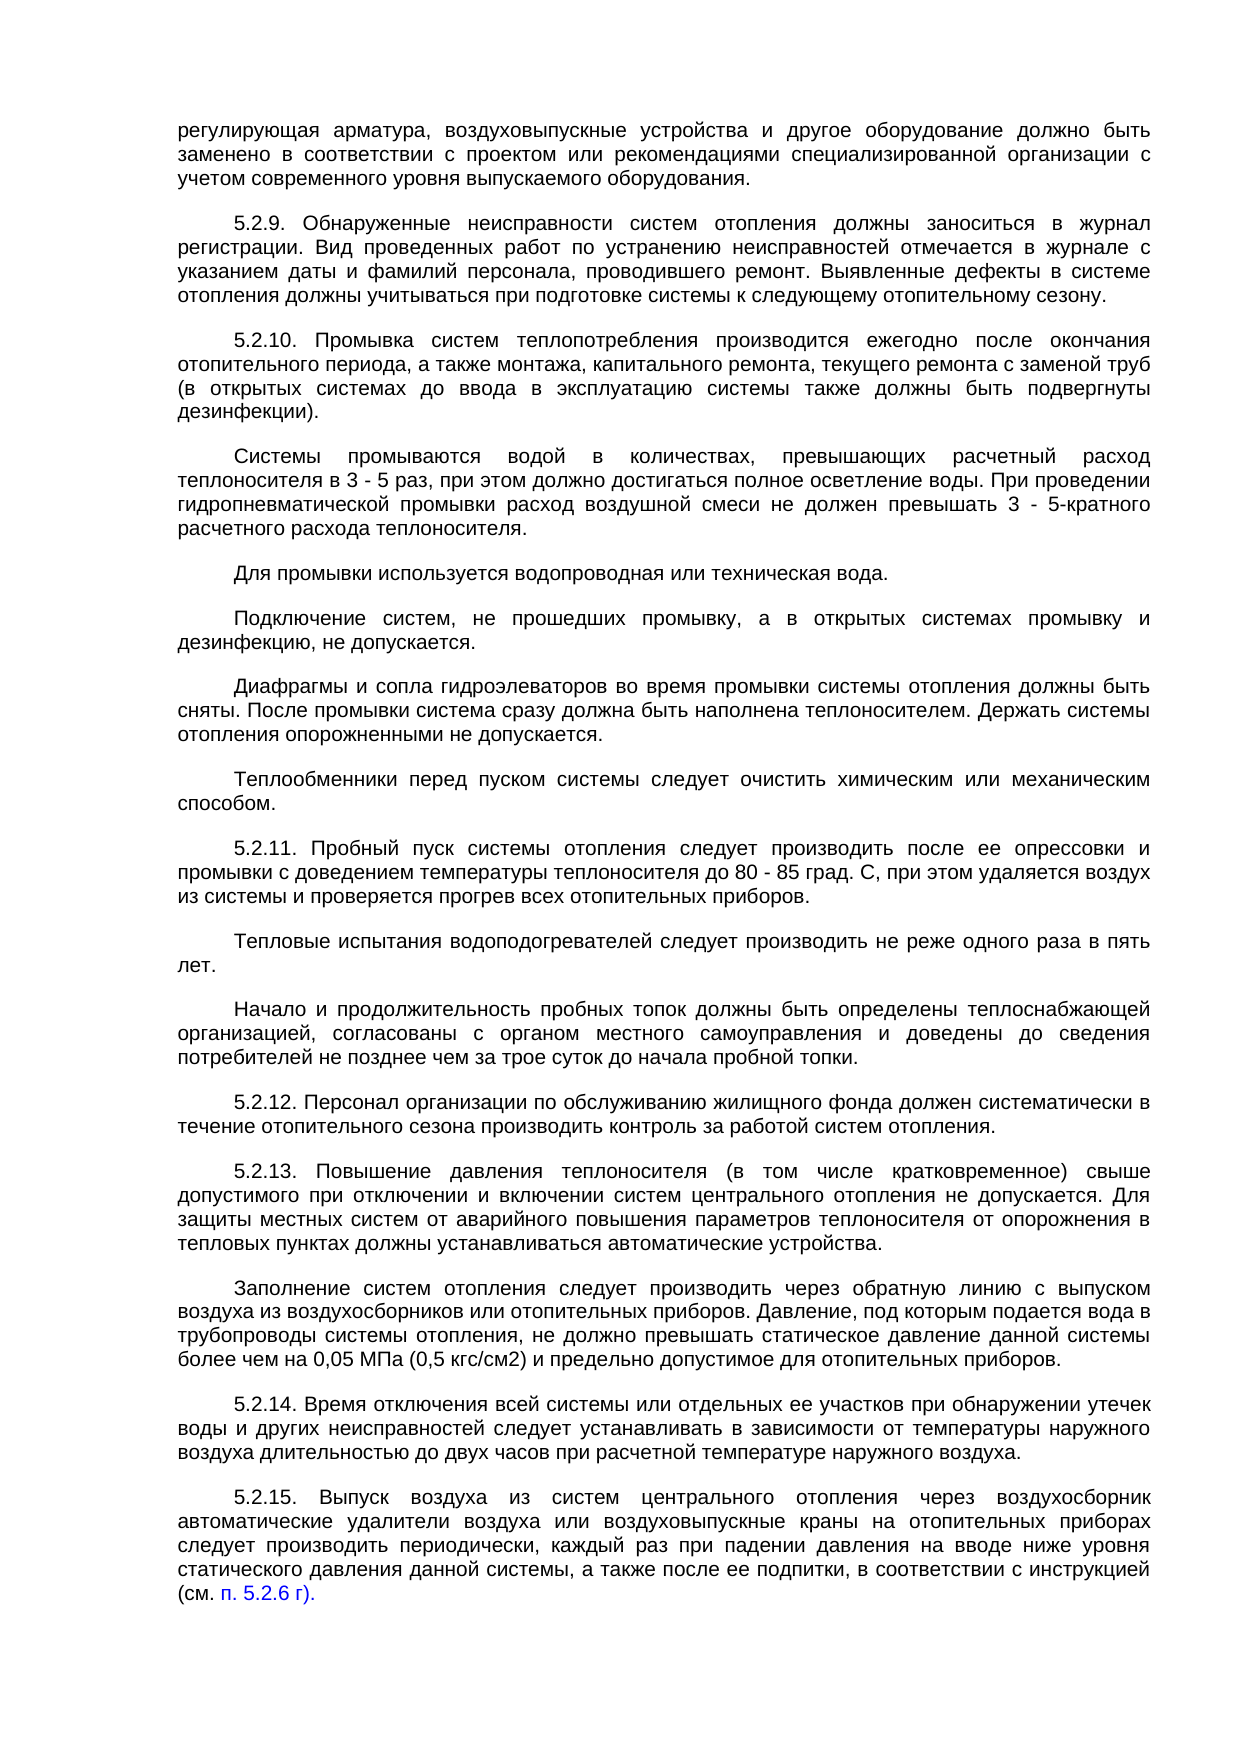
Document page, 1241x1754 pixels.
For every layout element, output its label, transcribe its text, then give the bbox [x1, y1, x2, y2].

text Тепловые испытания водоподогревателей следует производить не реже одного раза в пять лет. [177, 928, 1152, 976]
text 5.2.14. Время отключения всей системы или отдельных ее участков при обнаружении утечек воды и других неисправностей следует устанавливать в зависимости от температуры наружного воздуха длительностью до двух часов при расчетной температуре наружного воздуха. [177, 1392, 1152, 1464]
text 5.2.15. Выпуск воздуха из систем центрального отопления через воздухосборник автоматические удалители воздуха или воздуховыпускные краны на отопительных приборах следует производить периодически, каждый раз при падении давления на вводе ниже уровня статического давления данной системы, а также после ее подпитки, в соответствии с инструкцией (см. п. 5.2.6 г). [177, 1485, 1152, 1604]
text Заполнение систем отопления следует производить через обратную линию с выпуском воздуха из воздухосборников или отопительных приборов. Давление, под которым подается вода в трубопроводы системы отопления, не должно превышать статическое давление данной системы более чем на 0,05 МПа (0,5 кгс/см2) и предельно допустимое для отопительных приборов. [177, 1275, 1152, 1371]
text Диафрагмы и сопла гидроэлеваторов во время промывки системы отопления должны быть сняты. После промывки система сразу должна быть наполнена теплоносителем. Держать системы отопления опорожненными не допускается. [177, 674, 1152, 746]
text 5.2.12. Персонал организации по обслуживанию жилищного фонда должен систематически в течение отопительного сезона производить контроль за работой систем отопления. [177, 1090, 1152, 1138]
text Подключение систем, не прошедших промывку, а в открытых системах промывку и дезинфекцию, не допускается. [177, 606, 1152, 653]
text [177, 118, 1152, 190]
text Для промывки используется водопроводная или техническая вода. [177, 561, 1152, 585]
text Начало и продолжительность пробных топок должны быть определены теплоснабжающей организацией, согласованы с органом местного самоуправления и доведены до сведения потребителей не позднее чем за трое суток до начала пробной топки. [177, 997, 1152, 1069]
text Теплообменники перед пуском системы следует очистить химическим или механическим способом. [177, 767, 1152, 815]
text 5.2.13. Повышение давления теплоносителя (в том числе кратковременное) свыше допустимого при отключении и включении систем центрального отопления не допускается. Для защиты местных систем от аварийного повышения параметров теплоносителя от опорожнения в тепловых пунктах должны устанавливаться автоматические устройства. [177, 1159, 1152, 1254]
text 5.2.10. Промывка систем теплопотребления производится ежегодно после окончания отопительного периода, а также монтажа, капитального ремонта, текущего ремонта с заменой труб (в открытых системах до ввода в эксплуатацию системы также должны быть подвергнуты дезинфекции). [177, 327, 1152, 423]
text 5.2.9. Обнаруженные неисправности систем отопления должны заноситься в журнал регистрации. Вид проведенных работ по устранению неисправностей отмечается в журнале с указанием даты и фамилий персонала, проводившего ремонт. Выявленные дефекты в системе отопления должны учитываться при подготовке системы к следующему отопительному сезону. [177, 211, 1152, 307]
text Системы промываются водой в количествах, превышающих расчетный расход теплоносителя в 3 - 5 раз, при этом должно достигаться полное осветление воды. При проведении гидропневматической промывки расход воздушной смеси не должен превышать 3 - 5-кратного расчетного расхода теплоносителя. [177, 444, 1152, 540]
text 5.2.11. Пробный пуск системы отопления следует производить после ее опрессовки и промывки с доведением температуры теплоносителя до 80 - 85 град. С, при этом удаляется воздух из системы и проверяется прогрев всех отопительных приборов. [177, 836, 1152, 908]
